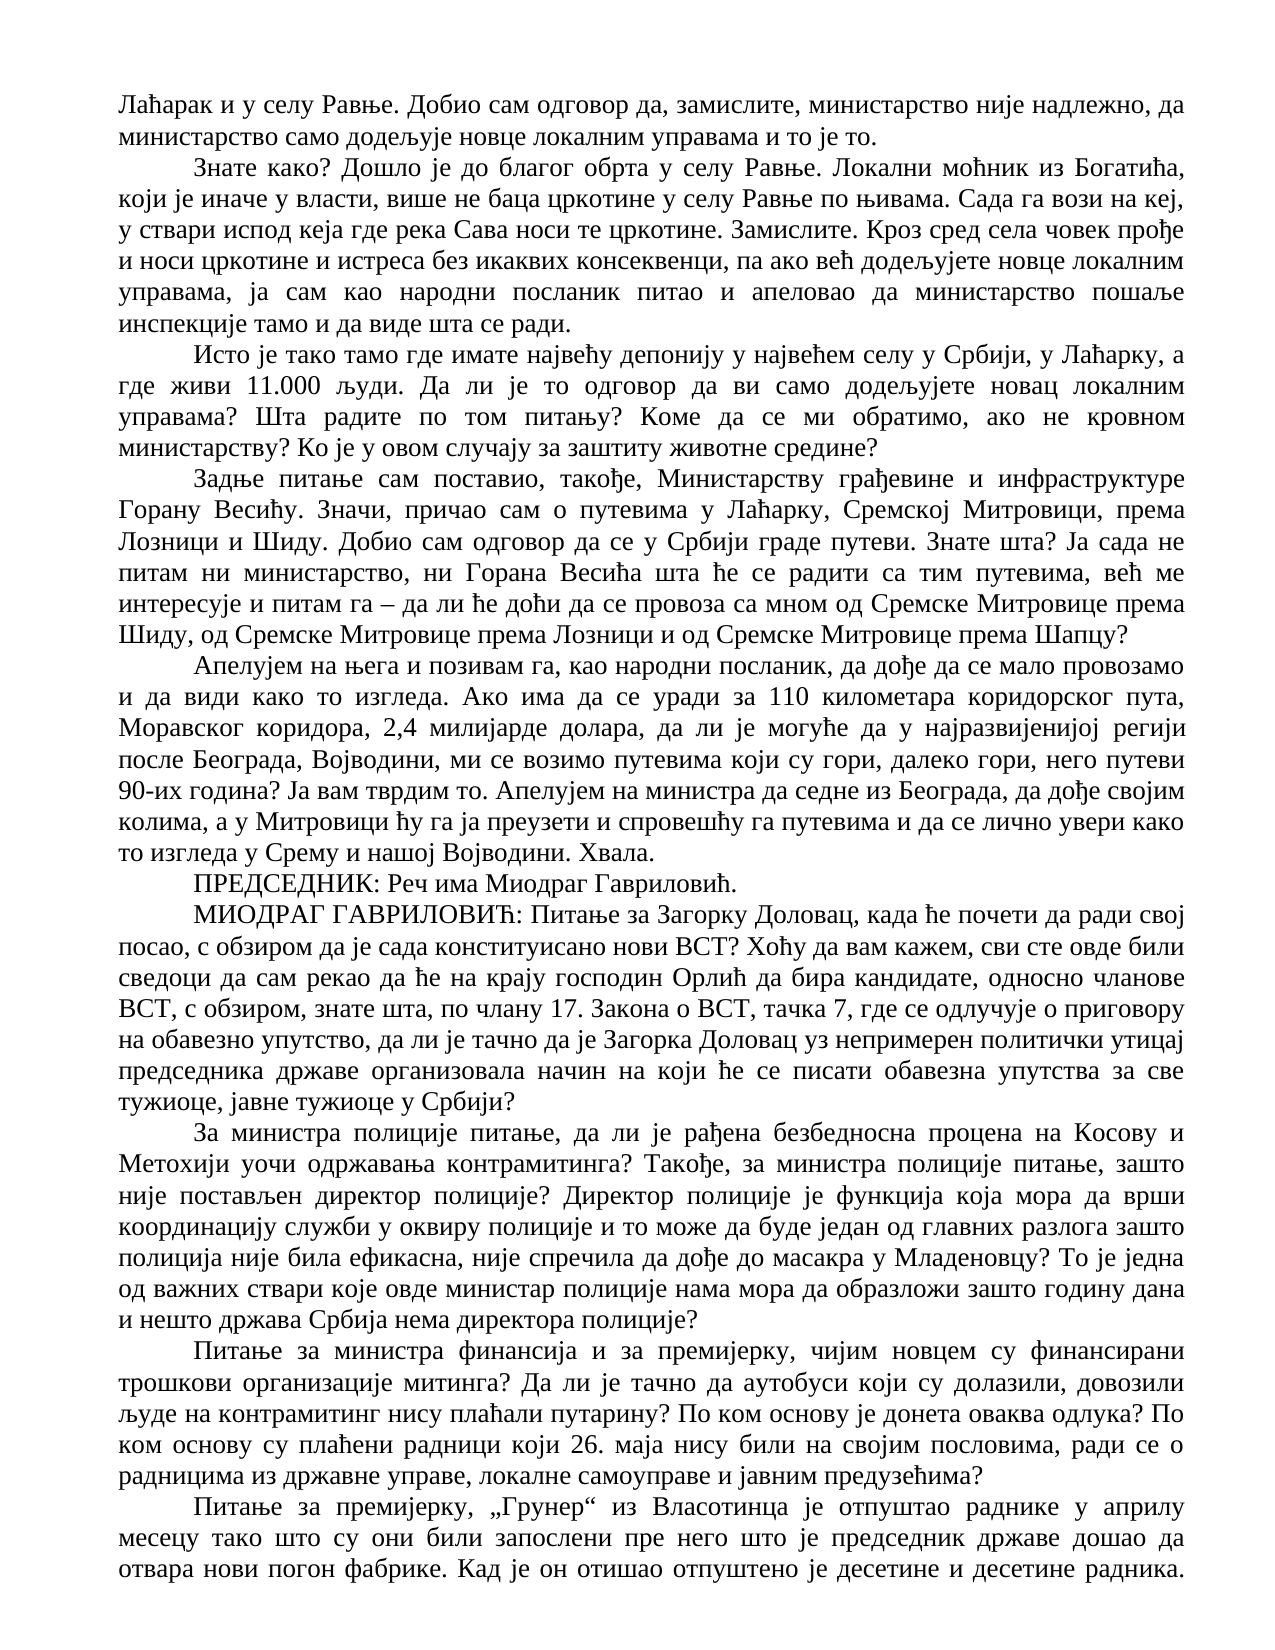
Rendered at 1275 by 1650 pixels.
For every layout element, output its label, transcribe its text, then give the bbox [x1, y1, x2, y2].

text МИОДРАГ ГАВРИЛОВИЋ: Питање за Загорку Доловац, када ће почети да ради свој посао, с обзиром да је сада конституисано нови ВСТ? Хоћу да вам кажем, сви сте овде били сведоци да сам рекао да ће на крају господин Орлић да бира кандидате, односно чланове ВСТ, с обзиром, знате шта, по члану 17. Закона о ВСТ, тачка 7, где се одлучује о приговору на обавезно упутство, да ли је тачно да је Загорка Доловац уз непримерен политички утицај председника државе организовала начин на који ће се писати обавезна упутства за све тужиоце, јавне тужиоце у Србији? [118, 898, 1186, 1116]
text ПРЕДСЕДНИК: Реч има Миодраг Гавриловић. [118, 867, 1186, 898]
text Апелујем на њега и позивам га, као народни посланик, да дође да се мало провозамо и да види како то изгледа. Ако има да се уради за 110 километара коридорског пута, Моравског коридора, 2,4 милијарде долара, да ли је могуће да у најразвијенијој регији после Београда, Војводини, ми се возимо путевима који су гори, далеко гори, него путеви 90-их година? Ја вам тврдим то. Апелујем на министра да седне из Београда, да дође својим колима, а у Митровици ћу га ја преузети и спровешћу га путевима и да се лично увери како то изгледа у Срему и нашој Војводини. Хвала. [118, 649, 1186, 867]
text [118, 89, 1186, 151]
text Исто је тако тамо где имате највећу депонију у највећем селу у Србији, у Лаћарку, а где живи 11.000 људи. Да ли је то одговор да ви само додељујете новац локалним управама? Шта радите по том питању? Коме да се ми обратимо, ако не кровном министарству? Ко је у овом случају за заштиту животне средине? [118, 338, 1186, 462]
text Питање за министра финансија и за премијерку, чијим новцем су финансирани трошкови организације митинга? Да ли је тачно да аутобуси који су долазили, довозили људе на контрамитинг нису плаћали путарину? По ком основу је донета оваква одлука? По ком основу су плаћени радници који 26. маја нису били на својим пословима, ради се о радницима из државне управе, локалне самоуправе и јавним предузећима? [118, 1334, 1186, 1490]
text Знате како? Дошло је до благог обрта у селу Равње. Локални моћник из Богатића, који је иначе у власти, више не баца цркотине у селу Равње по њивама. Сада га вози на кеј, у ствари испод кеја где река Сава носи те цркотине. Замислите. Кроз сред села човек прође и носи цркотине и истреса без икаквих консеквенци, па ако већ додељујете новце локалним управама, ја сам као народни посланик питао и апеловао да министарство пошаље инспекције тамо и да виде шта се ради. [118, 151, 1186, 338]
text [118, 1490, 1186, 1584]
text За министра полиције питање, да ли је рађена безбедносна процена на Косову и Метохији уочи одржавања контрамитинга? Такође, за министра полиције питање, зашто није постављен директор полиције? Директор полиције је функција која мора да врши координацију служби у оквиру полиције и то може да буде један од главних разлога зашто полиција није била ефикасна, није спречила да дође до масакра у Младеновцу? То је једна од важних ствари које овде министар полиције нама мора да образложи зашто годину дана и нешто држава Србија нема директора полиције? [118, 1116, 1186, 1334]
text Задње питање сам поставио, такође, Министарству грађевине и инфраструктуре Горану Весићу. Значи, причао сам о путевима у Лаћарку, Сремској Митровици, према Лозници и Шиду. Добио сам одговор да се у Србији граде путеви. Знате шта? Ја сада не питам ни министарство, ни Горана Весића шта ће се радити са тим путевима, већ ме интересује и питам га – да ли ће доћи да се провоза са мном од Сремске Митровице према Шиду, од Сремске Митровице према Лозници и од Сремске Митровице према Шапцу? [118, 462, 1186, 649]
